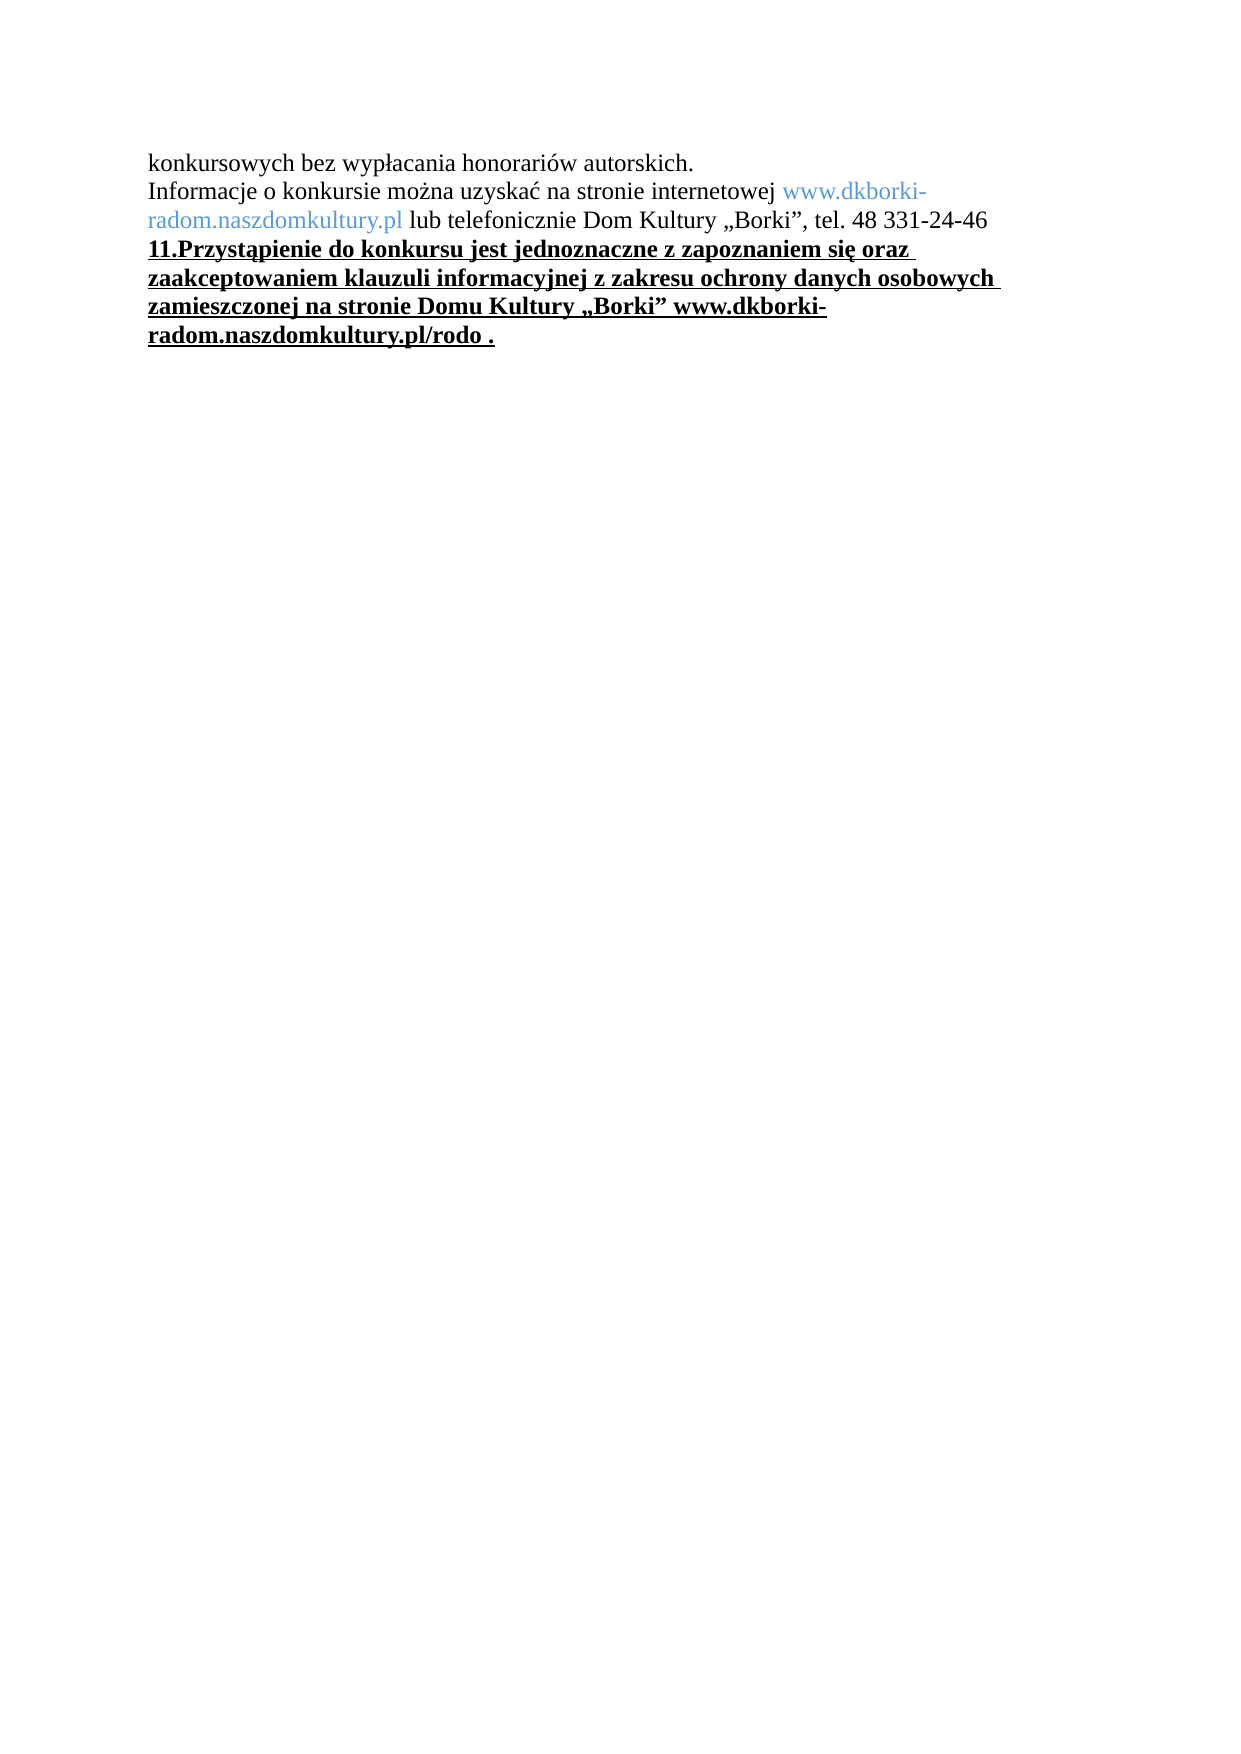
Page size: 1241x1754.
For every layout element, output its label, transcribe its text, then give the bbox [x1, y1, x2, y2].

text 11.Przystąpienie do konkursu jest jednoznaczne z zapoznaniem się oraz zaakceptowaniem klauzuli informacyjnej z zakresu ochrony danych osobowych zamieszczonej na stronie Domu Kultury „Borki” www.dkborki-radom.naszdomkultury.pl/rodo . [148, 234, 1093, 349]
text Informacje o konkursie można uzyskać na stronie internetowej www.dkborki-radom.naszdomkultury.pl lub telefonicznie Dom Kultury „Borki”, tel. 48 331-24-46 [148, 176, 1093, 234]
text konkursowych bez wypłacania honorariów autorskich. [148, 148, 1093, 176]
